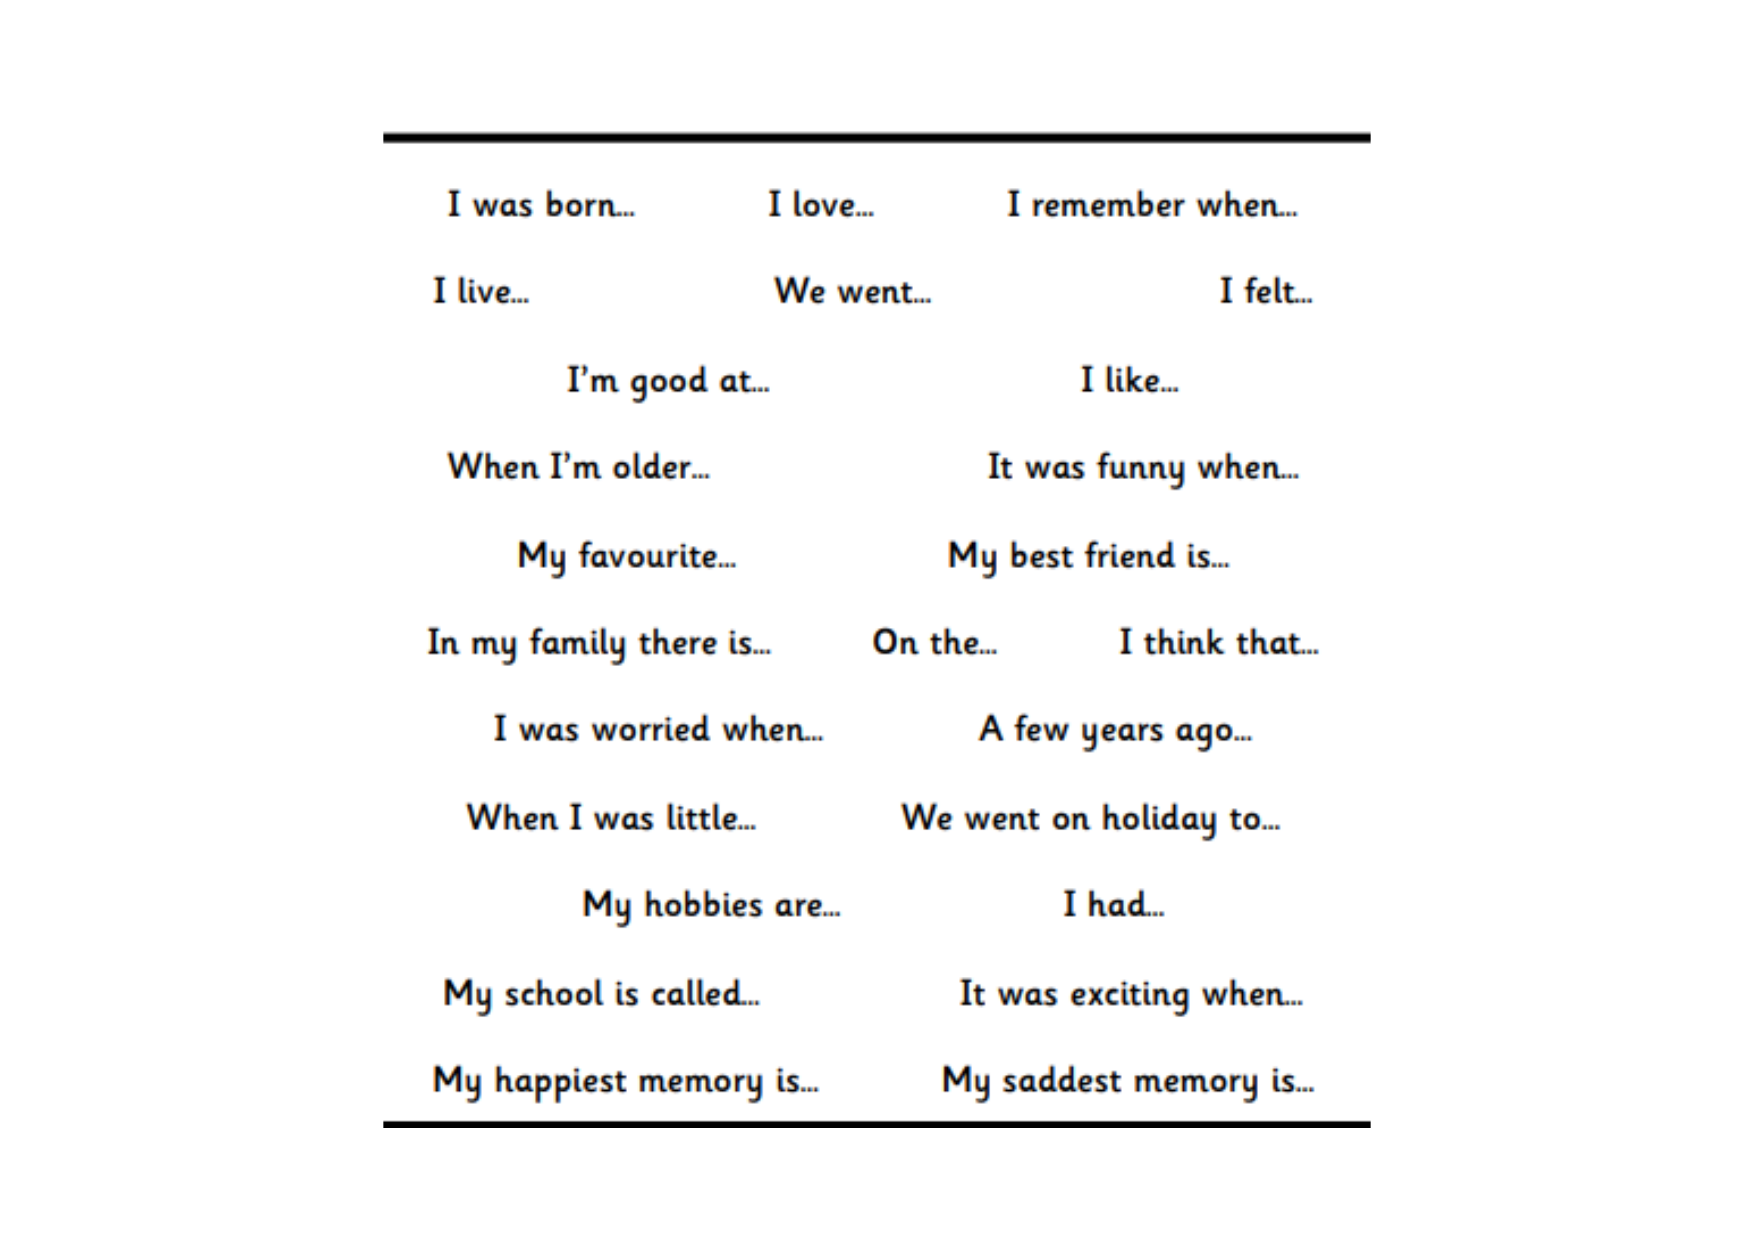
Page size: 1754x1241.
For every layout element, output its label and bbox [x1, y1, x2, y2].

picture [383, 112, 1371, 1128]
